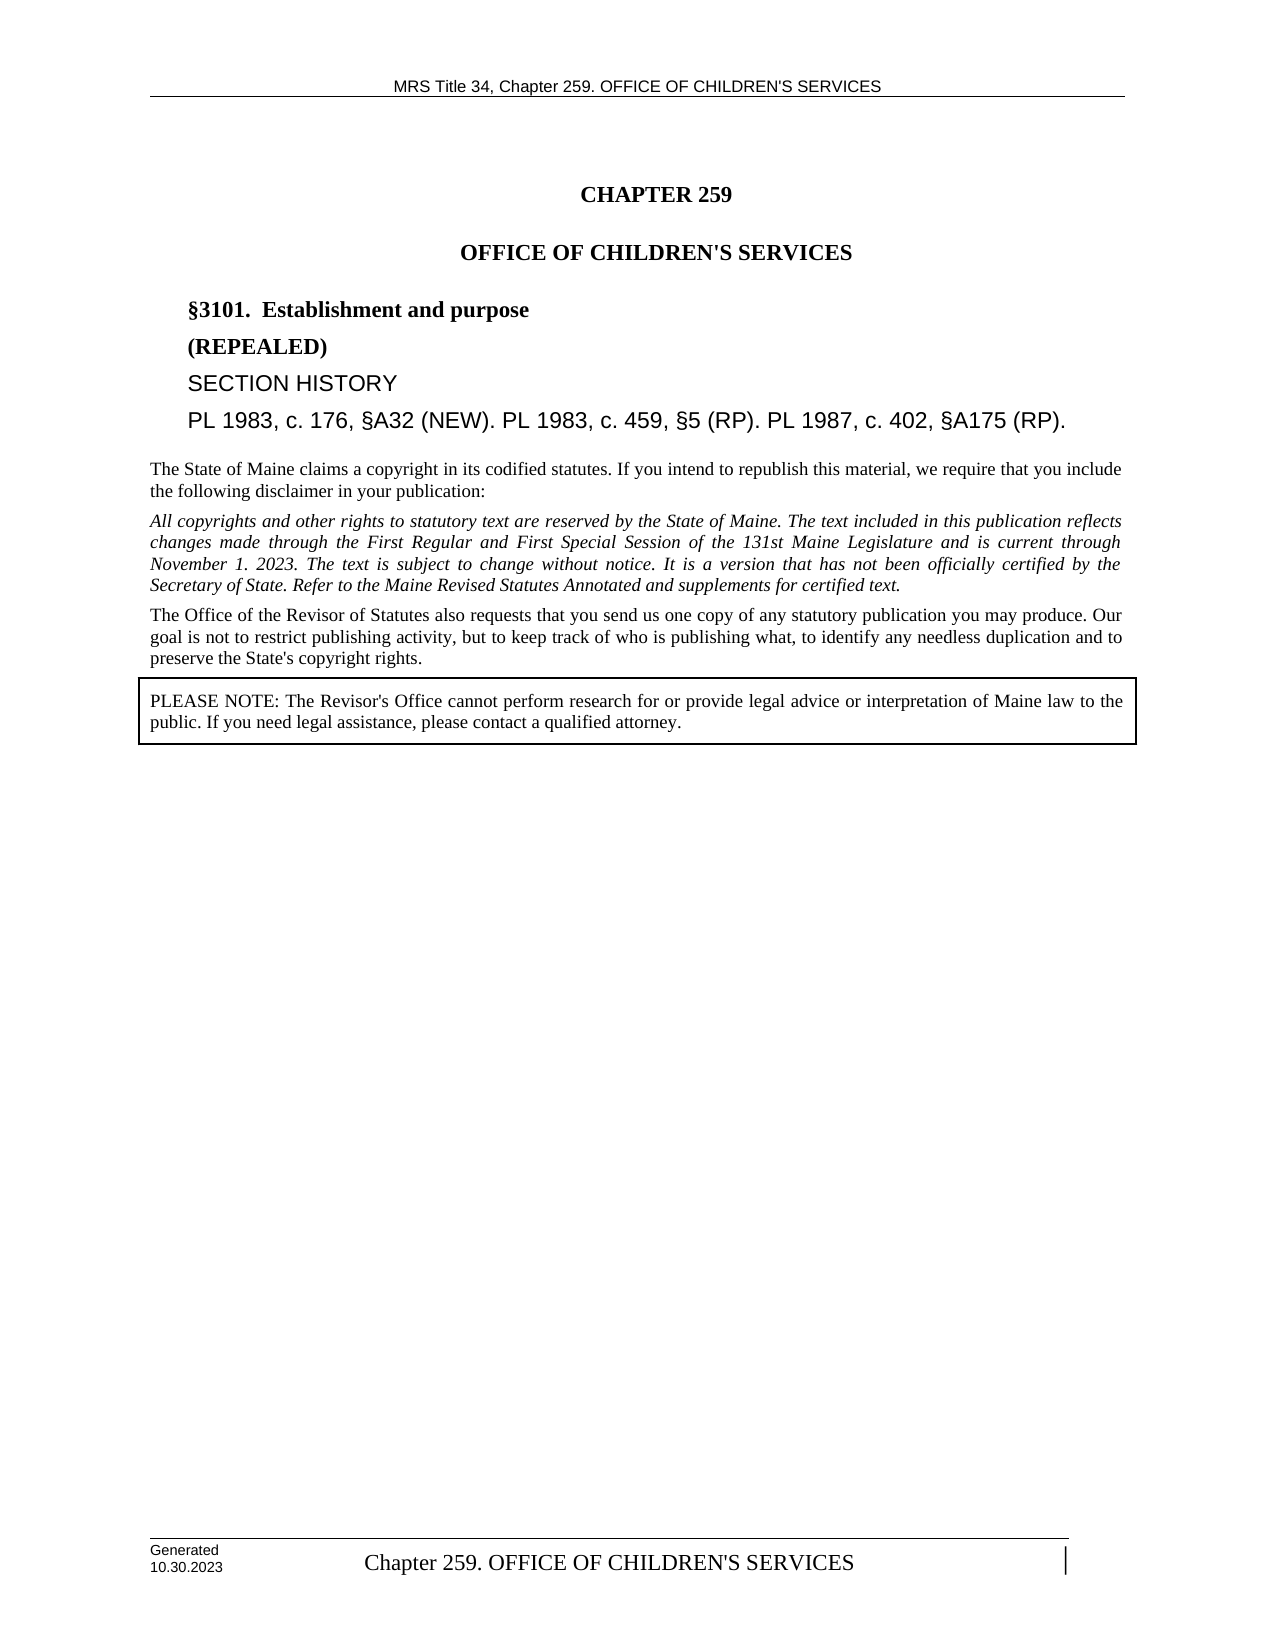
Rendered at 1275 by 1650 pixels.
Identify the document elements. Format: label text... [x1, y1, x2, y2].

text All copyrights and other rights to statutory text are reserved by the State of Maine. The text included in this publication reflects changes made through the First Regular and First Special Session of the 131st Maine Legislature and is current through November 1. 2023 . The text is subject to change without notice. It is a version that has not been officially certified by the Secretary of State. Refer to the Maine Revised Statutes Annotated and supplements for certified text. [150, 509, 1125, 596]
text OFFICE OF CHILDREN'S SERVICES [187, 239, 1125, 265]
text The State of Maine claims a copyright in its codified statutes. If you intend to republish this material, we require that you include the following disclaimer in your publication: [150, 458, 1125, 501]
text PL 1983, c. 176, §A32 (NEW). PL 1983, c. 459, §5 (RP). PL 1987, c. 402, §A175 (RP). [187, 407, 1125, 433]
text CHAPTER 259 [187, 181, 1125, 208]
text (REPEALED) [187, 333, 1125, 359]
text PLEASE NOTE: The Revisor's Office cannot perform research for or provide legal advice or interpretation of Maine law to the public. If you need legal assistance, please contact a qualified attorney. [140, 679, 1135, 743]
text §3101. Establishment and purpose [187, 296, 1125, 323]
text The Office of the Revisor of Statutes also requests that you send us one copy of any statutory publication you may produce. Our goal is not to restrict publishing activity, but to keep track of who is publishing what, to identify any needless duplication and to preserve the State's copyright rights. [150, 604, 1125, 669]
text SECTION HISTORY [187, 370, 1125, 396]
